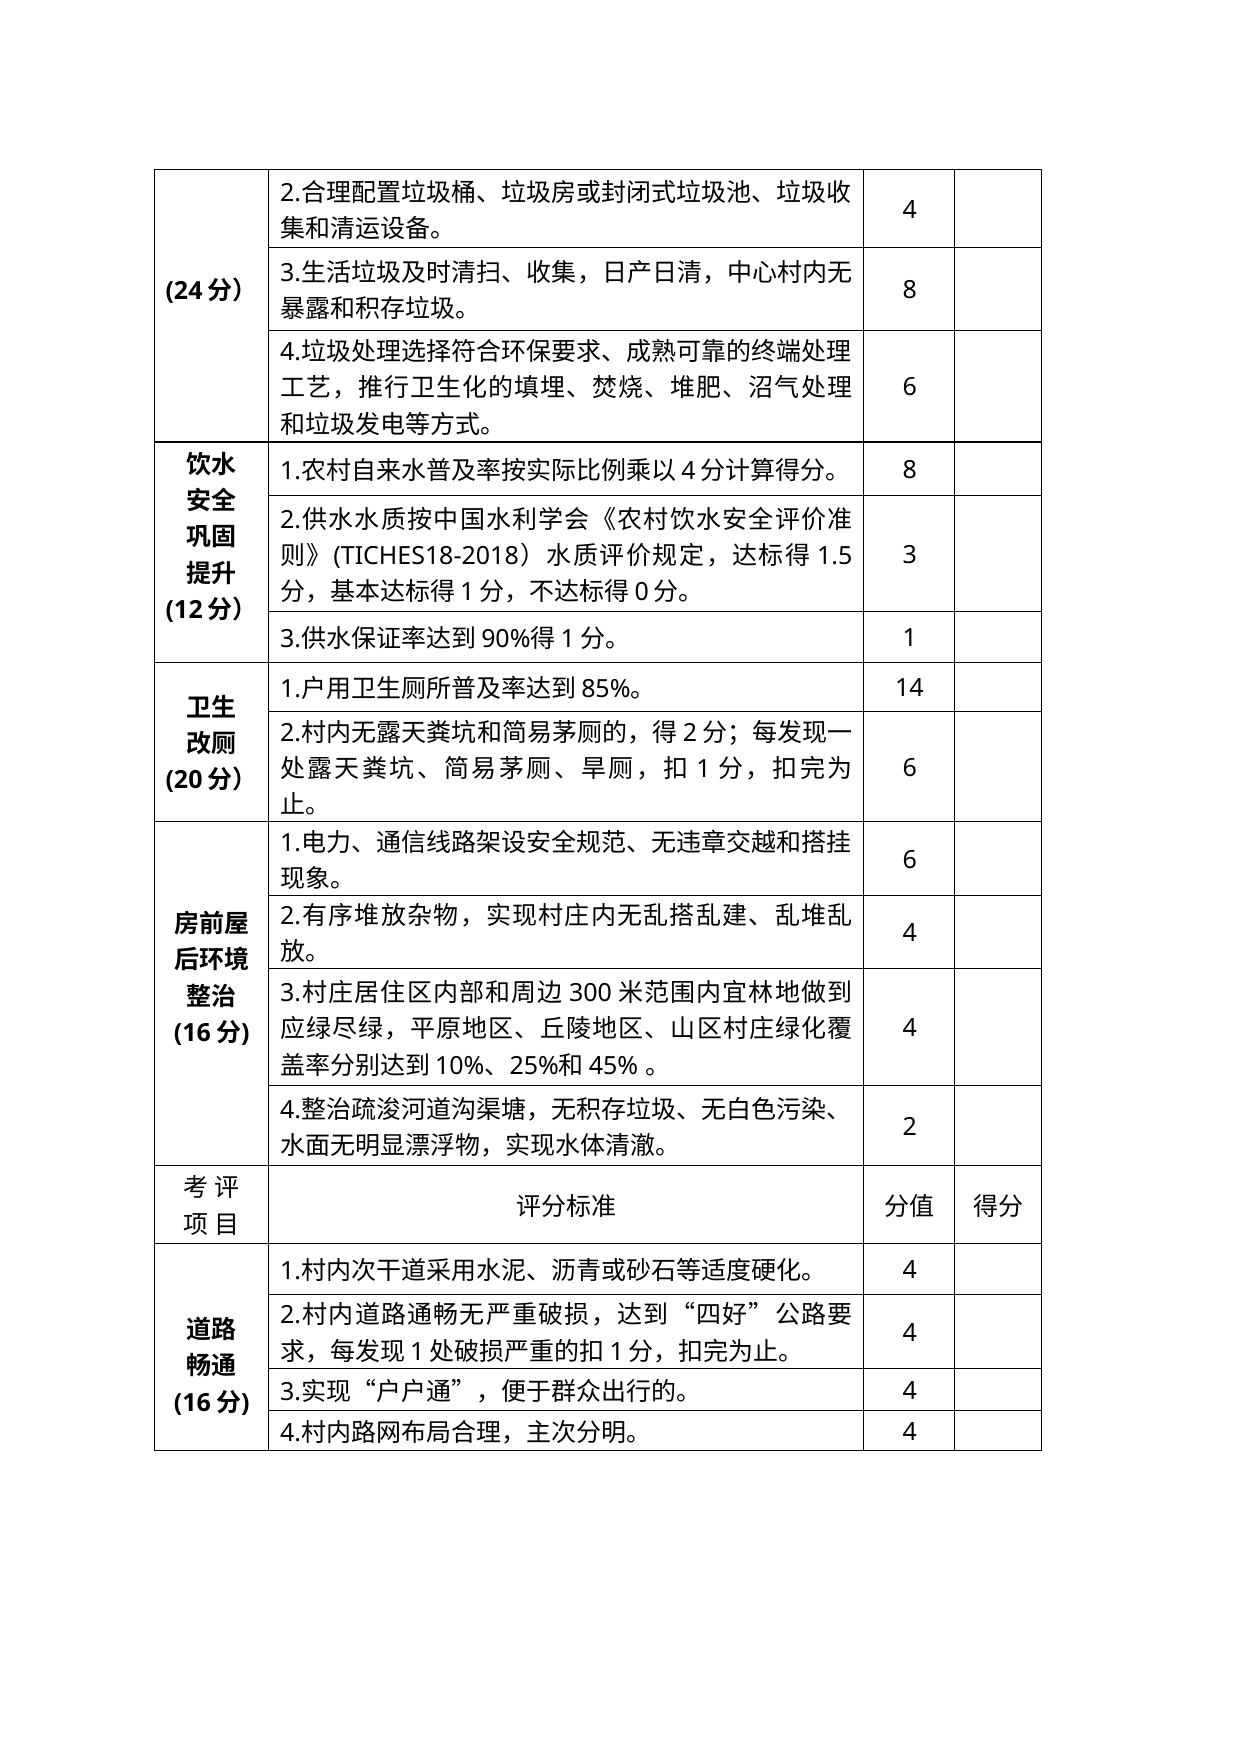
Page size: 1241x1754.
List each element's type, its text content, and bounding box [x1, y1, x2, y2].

table_cell 3 [864, 496, 954, 611]
table_cell [955, 712, 1041, 821]
table_cell [955, 663, 1041, 711]
table_cell 14 [864, 663, 954, 711]
table_cell 1.电力、通信线路架设安全规范、无违章交越和搭挂现象。 [269, 822, 863, 894]
table_cell 饮水 安全 巩固 提升 (12分） [155, 443, 268, 662]
table_cell 4 [864, 1411, 954, 1450]
table_cell 4.垃圾处理选择符合环保要求、成熟可靠的终端处理工艺，推行卫生化的填埋、焚烧、堆肥、沼气处理和垃圾发电等方式。 [269, 331, 863, 441]
table_cell 4 [864, 1244, 954, 1294]
table_cell 1.村内次干道采用水泥、沥青或砂石等适度硬化。 [269, 1244, 863, 1294]
table_cell [955, 612, 1041, 662]
table_cell 6 [864, 712, 954, 821]
table_cell [955, 1369, 1041, 1410]
table_cell 道路 畅通 (16分) [155, 1244, 268, 1450]
table_cell 6 [864, 822, 954, 894]
table_cell [955, 170, 1041, 247]
table_cell [955, 248, 1041, 330]
table_cell 2 [864, 1086, 954, 1164]
table_cell 分值 [864, 1166, 954, 1243]
table_cell [955, 1411, 1041, 1450]
table_cell 4.整治疏浚河道沟渠塘，无积存垃圾、无白色污染、水面无明显漂浮物，实现水体清澈。 [269, 1086, 863, 1164]
table_cell [955, 969, 1041, 1085]
table_cell [955, 1244, 1041, 1294]
table_cell 卫生 改厕 (20分） [155, 663, 268, 821]
table_cell [955, 331, 1041, 441]
table_cell 2.供水水质按中国水利学会《农村饮水安全评价准则》(TICHES18-2018）水质评价规定，达标得1.5分，基本达标得1分，不达标得0分。 [269, 496, 863, 611]
table_cell 3.生活垃圾及时清扫、收集，日产日清，中心村内无暴露和积存垃圾。 [269, 248, 863, 330]
table_cell [955, 443, 1041, 495]
table_cell 1.户用卫生厕所普及率达到85%。 [269, 663, 863, 711]
table_cell 4 [864, 170, 954, 247]
table_cell [955, 1295, 1041, 1367]
table_cell 4.村内路网布局合理，主次分明。 [269, 1411, 863, 1450]
table_cell 评分标准 [269, 1166, 863, 1243]
table_cell [955, 496, 1041, 611]
table_cell 3.村庄居住区内部和周边300米范围内宜林地做到应绿尽绿，平原地区、丘陵地区、山区村庄绿化覆盖率分别达到10%、25%和45% 。 [269, 969, 863, 1085]
table_cell 6 [864, 331, 954, 441]
table_cell 得分 [955, 1166, 1041, 1243]
table_cell 8 [864, 248, 954, 330]
table_cell 2.村内无露天粪坑和简易茅厕的，得2分；每发现一处露天粪坑、简易茅厕、旱厕，扣1分，扣完为止。 [269, 712, 863, 821]
table_cell 2.有序堆放杂物，实现村庄内无乱搭乱建、乱堆乱放。 [269, 896, 863, 968]
table_cell 2.村内道路通畅无严重破损，达到“四好”公路要求，每发现1处破损严重的扣1分，扣完为止。 [269, 1295, 863, 1367]
table_cell 3.供水保证率达到90%得1分。 [269, 612, 863, 662]
table_cell 1.农村自来水普及率按实际比例乘以4分计算得分。 [269, 443, 863, 495]
table_cell [955, 822, 1041, 894]
table_cell 房前屋后环境整治 (16分) [155, 822, 268, 1164]
table_cell 4 [864, 1369, 954, 1410]
table_cell 2.合理配置垃圾桶、垃圾房或封闭式垃圾池、垃圾收集和清运设备。 [269, 170, 863, 247]
table_cell 3.实现“户户通”，便于群众出行的。 [269, 1369, 863, 1410]
table_cell [955, 1086, 1041, 1164]
table_cell [955, 896, 1041, 968]
table_cell 考 评 项 目 [155, 1166, 268, 1243]
table_cell 垃圾 处理 (24分） [155, 170, 268, 441]
table_cell 1 [864, 612, 954, 662]
table_cell 8 [864, 443, 954, 495]
table_cell 4 [864, 1295, 954, 1367]
table_cell 4 [864, 969, 954, 1085]
table_cell 4 [864, 896, 954, 968]
